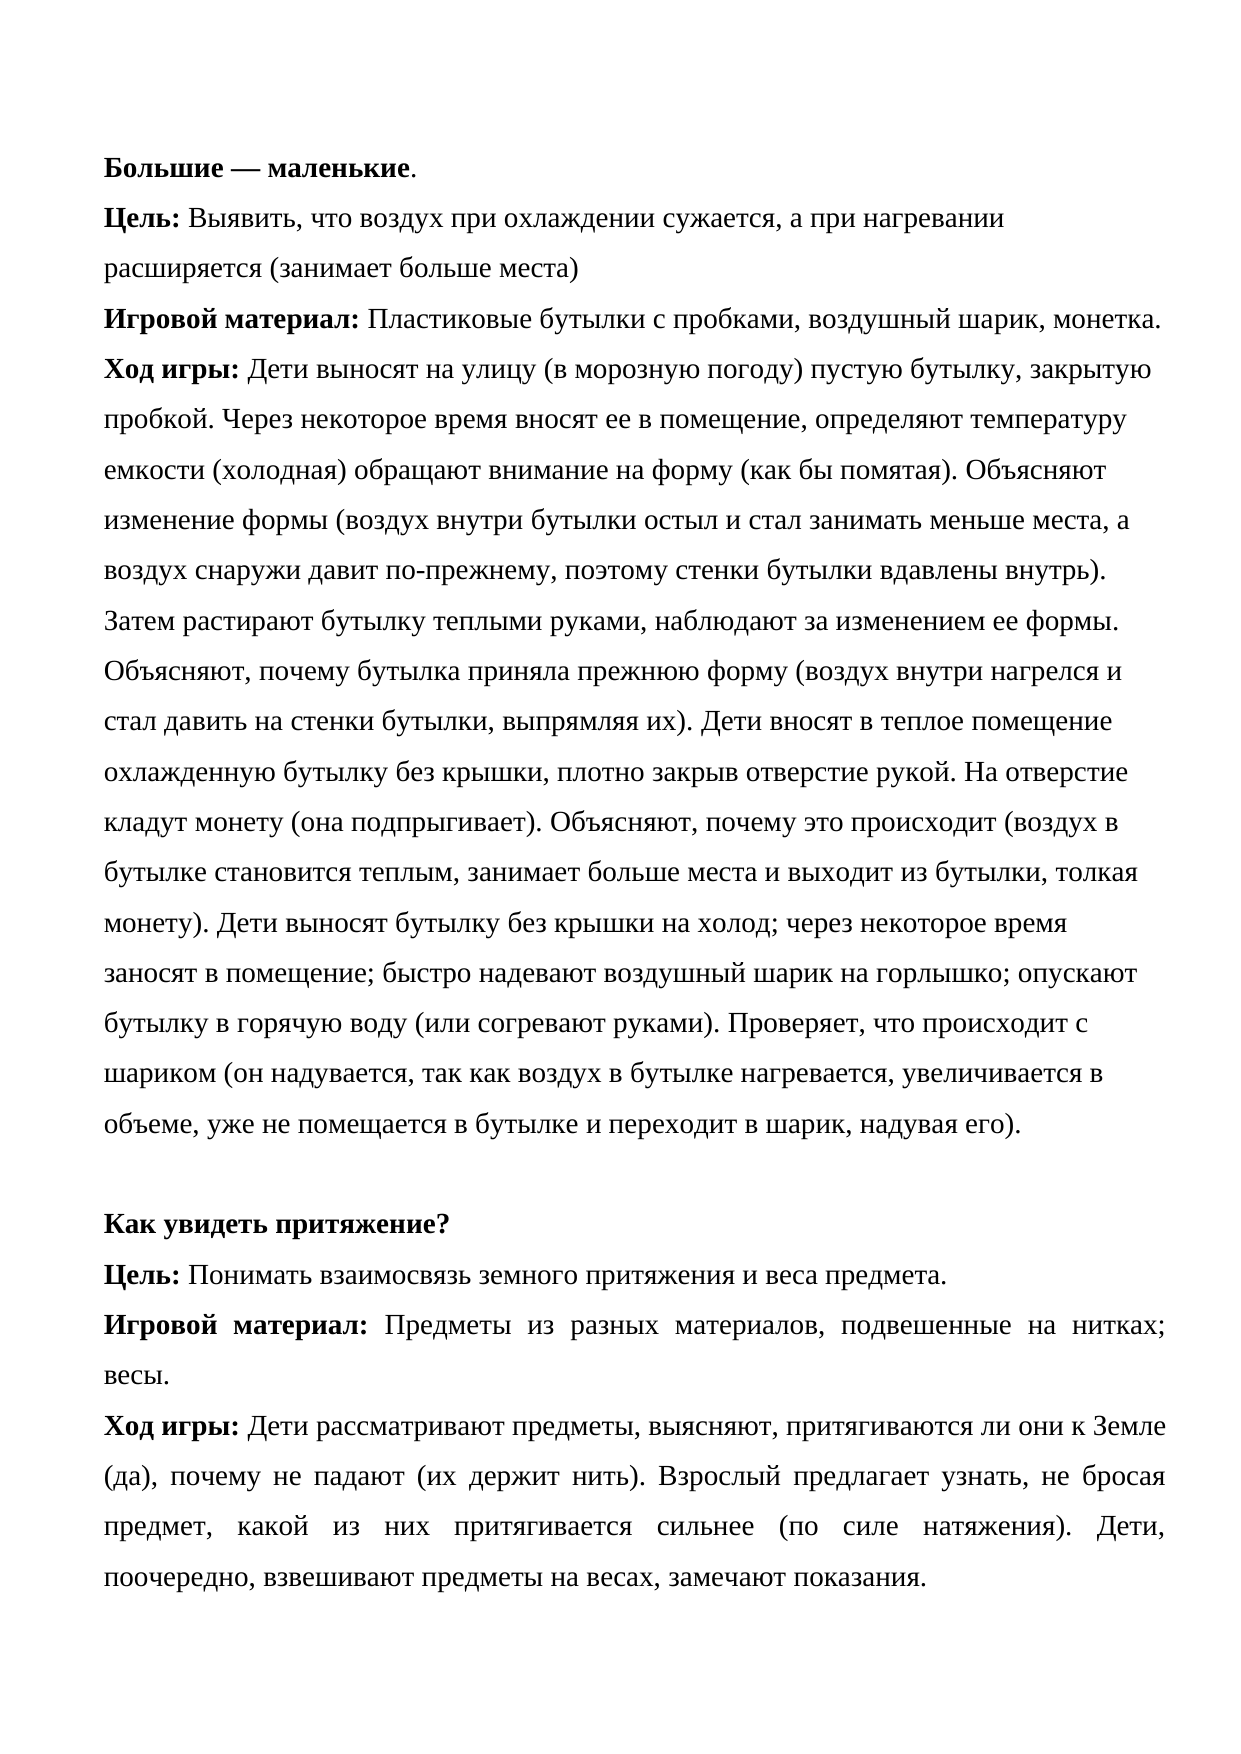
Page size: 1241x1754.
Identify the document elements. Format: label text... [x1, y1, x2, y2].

text Ход игры: Дети рассматривают предметы, выясняют, притягиваются ли они к Земле (да), почему не падают (их держит нить). Взрослый предлагает узнать, не бросая предмет, какой из них притягивается сильнее (по силе натяжения). Дети, поочередно, взвешивают предметы на весах, замечают показания. [103, 1408, 1166, 1592]
text Игровой материал: Пластиковые бутылки с пробками, воздушный шарик, монетка. [103, 301, 1166, 334]
text Как увидеть притяжение? [103, 1207, 956, 1240]
text Цель: Понимать взаимосвязь земного притяжения и веса предмета. [103, 1257, 1161, 1290]
text Цель: Выявить, что воздух при охлаждении сужается, а при нагревании расширяется (занимает больше места) [103, 200, 1166, 284]
text Ход игры: Дети выносят на улицу (в морозную погоду) пустую бутылку, закрытую пробкой. Через некоторое время вносят ее в помещение, определяют температуру емкости (холодная) обращают внимание на форму (как бы помятая). Объясняют изменение формы (воздух внутри бутылки остыл и стал занимать меньше места, а воздух снаружи давит по-прежнему, поэтому стенки бутылки вдавлены внутрь). Затем растирают бутылку теплыми руками, наблюдают за изменением ее формы. Объясняют, почему бутылка приняла прежнюю форму (воздух внутри нагрелся и стал давить на стенки бутылки, выпрямляя их). Дети вносят в теплое помещение охлажденную бутылку без крышки, плотно закрыв отверстие рукой. На отверстие кладут монету (она подпрыгивает). Объясняют, почему это происходит (воздух в бутылке становится теплым, занимает больше места и выходит из бутылки, толкая монету). Дети выносят бутылку без крышки на холод; через некоторое время заносят в помещение; быстро надевают воздушный шарик на горлышко; опускают бутылку в горячую воду (или согревают руками). Проверяет, что происходит с шариком (он надувается, так как воздух в бутылке нагревается, увеличивается в объеме, уже не помещается в бутылке и переходит в шарик, надувая его). [103, 351, 1166, 1139]
text Большие — маленькие. [103, 150, 1166, 183]
text Игровой материал: Предметы из разных материалов, подвешенные на нитках; весы. [103, 1307, 1166, 1391]
